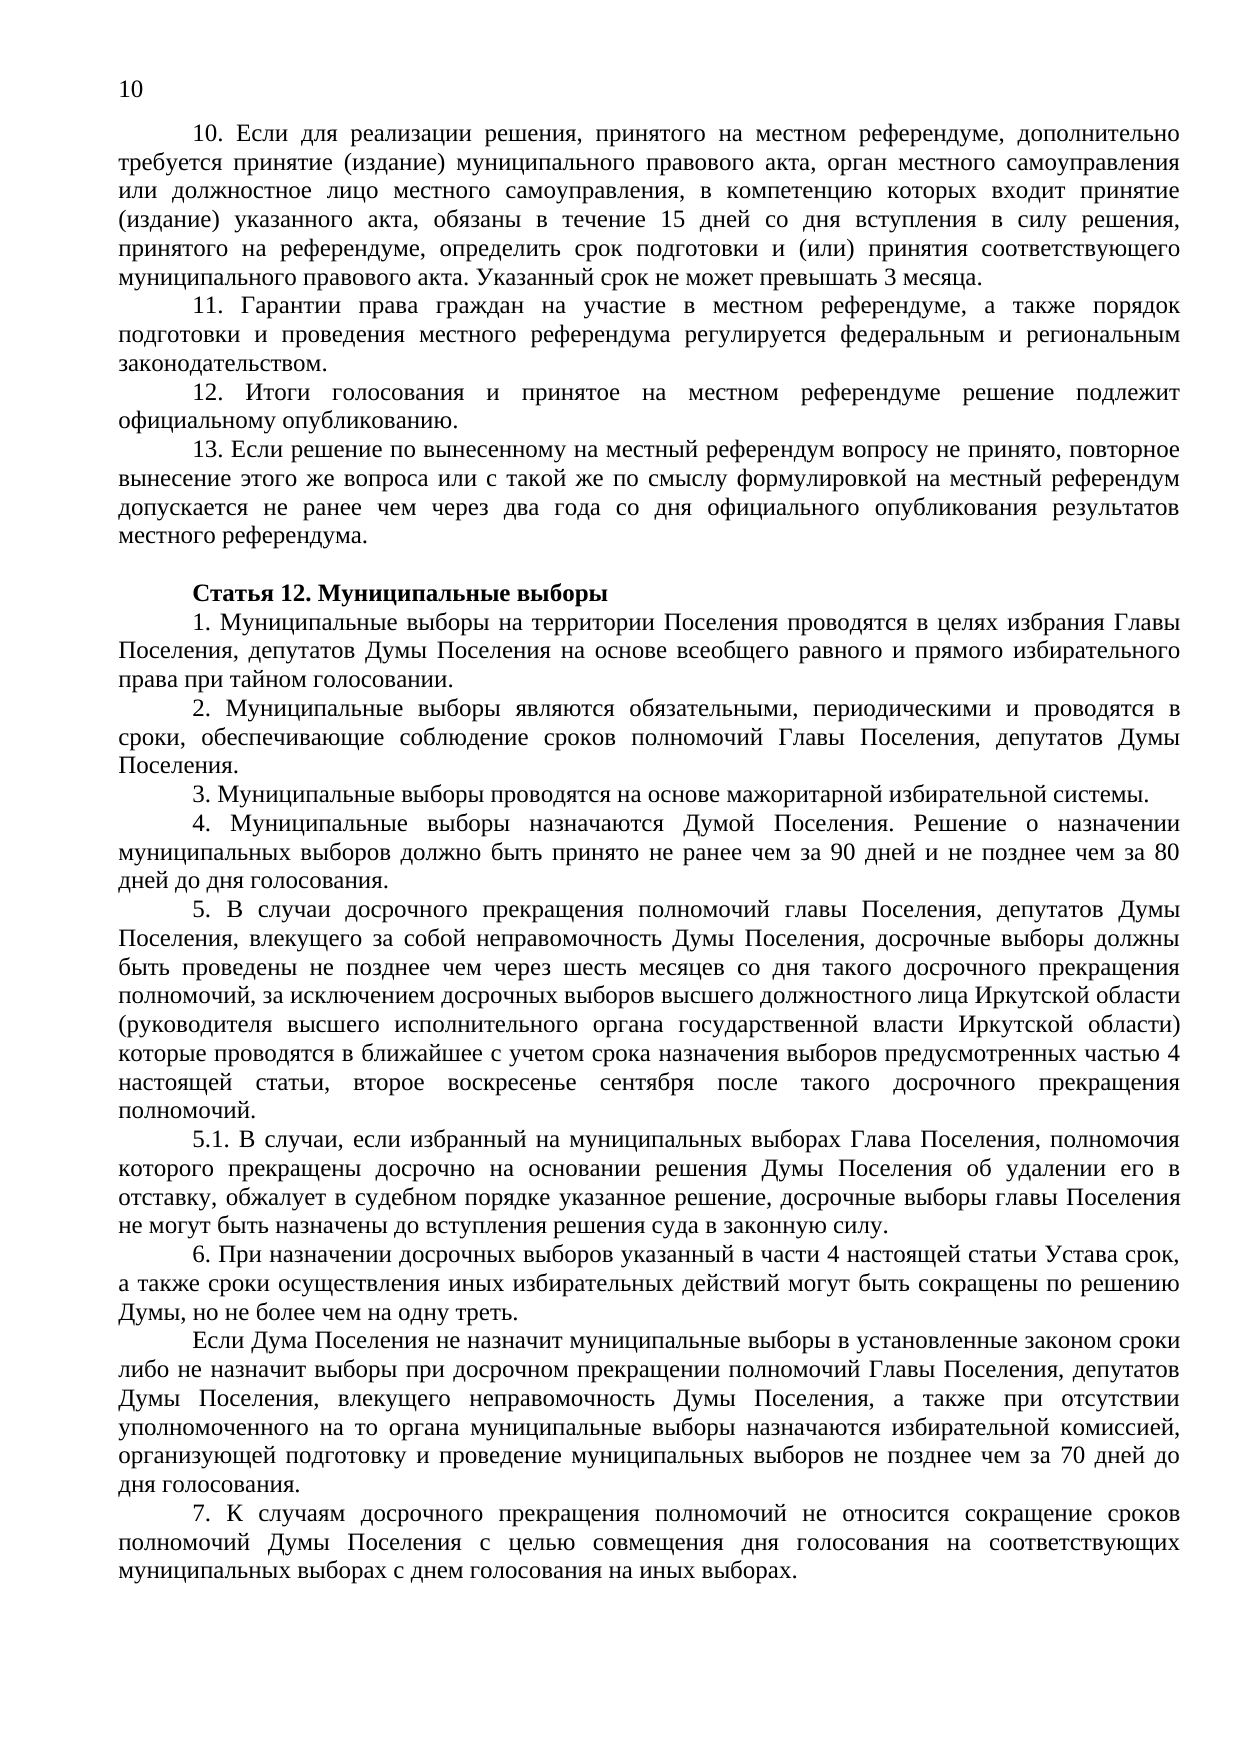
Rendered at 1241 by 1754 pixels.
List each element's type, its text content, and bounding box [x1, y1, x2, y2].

text 7. К случаям досрочного прекращения полномочий не относится сокращение сроков полномочий Думы Поселения с целью совмещения дня голосования на соответствующих муниципальных выборах с днем голосования на иных выборах. [118, 1498, 1181, 1584]
text 13. Если решение по вынесенному на местный референдум вопросу не принято, повторное вынесение этого же вопроса или с такой же по смыслу формулировкой на местный референдум допускается не ранее чем через два года со дня официального опубликования результатов местного референдума. [118, 434, 1181, 549]
text 4. Муниципальные выборы назначаются Думой Поселения. Решение о назначении муниципальных выборов должно быть принято не ранее чем за 90 дней и не позднее чем за 80 дней до дня голосования. [118, 808, 1181, 894]
text Если Дума Поселения не назначит муниципальные выборы в установленные законом сроки либо не назначит выборы при досрочном прекращении полномочий Главы Поселения, депутатов Думы Поселения, влекущего неправомочность Думы Поселения, а также при отсутствии уполномоченного на то органа муниципальные выборы назначаются избирательной комиссией, организующей подготовку и проведение муниципальных выборов не позднее чем за 70 дней до дня голосования. [118, 1326, 1181, 1498]
text 10. Если для реализации решения, принятого на местном референдуме, дополнительно требуется принятие (издание) муниципального правового акта, орган местного самоуправления или должностное лицо местного самоуправления, в компетенцию которых входит принятие (издание) указанного акта, обязаны в течение 15 дней со дня вступления в силу решения, принятого на референдуме, определить срок подготовки и (или) принятия соответствующего муниципального правового акта. Указанный срок не может превышать 3 месяца. [118, 118, 1181, 291]
text 3. Муниципальные выборы проводятся на основе мажоритарной избирательной системы. [118, 779, 1181, 808]
text 5. В случаи досрочного прекращения полномочий главы Поселения, депутатов Думы Поселения, влекущего за собой неправомочность Думы Поселения, досрочные выборы должны быть проведены не позднее чем через шесть месяцев со дня такого досрочного прекращения полномочий, за исключением досрочных выборов высшего должностного лица Иркутской области (руководителя высшего исполнительного органа государственной власти Иркутской области) которые проводятся в ближайшее с учетом срока назначения выборов предусмотренных частью 4 настоящей статьи, второе воскресенье сентября после такого досрочного прекращения полномочий. [118, 894, 1181, 1124]
text 5.1. В случаи, если избранный на муниципальных выборах Глава Поселения, полномочия которого прекращены досрочно на основании решения Думы Поселения об удалении его в отставку, обжалует в судебном порядке указанное решение, досрочные выборы главы Поселения не могут быть назначены до вступления решения суда в законную силу. [118, 1124, 1181, 1239]
text 11. Гарантии права граждан на участие в местном референдуме, а также порядок подготовки и проведения местного референдума регулируется федеральным и региональным законодательством. [118, 291, 1181, 377]
text 6. При назначении досрочных выборов указанный в части 4 настоящей статьи Устава срок, а также сроки осуществления иных избирательных действий могут быть сокращены по решению Думы, но не более чем на одну треть. [118, 1239, 1181, 1326]
text 12. Итоги голосования и принятое на местном референдуме решение подлежит официальному опубликованию. [118, 377, 1181, 434]
text 2. Муниципальные выборы являются обязательными, периодическими и проводятся в сроки, обеспечивающие соблюдение сроков полномочий Главы Поселения, депутатов Думы Поселения. [118, 693, 1181, 779]
text Статья 12. Муниципальные выборы [118, 578, 1181, 607]
text 1. Муниципальные выборы на территории Поселения проводятся в целях избрания Главы Поселения, депутатов Думы Поселения на основе всеобщего равного и прямого избирательного права при тайном голосовании. [118, 607, 1181, 693]
